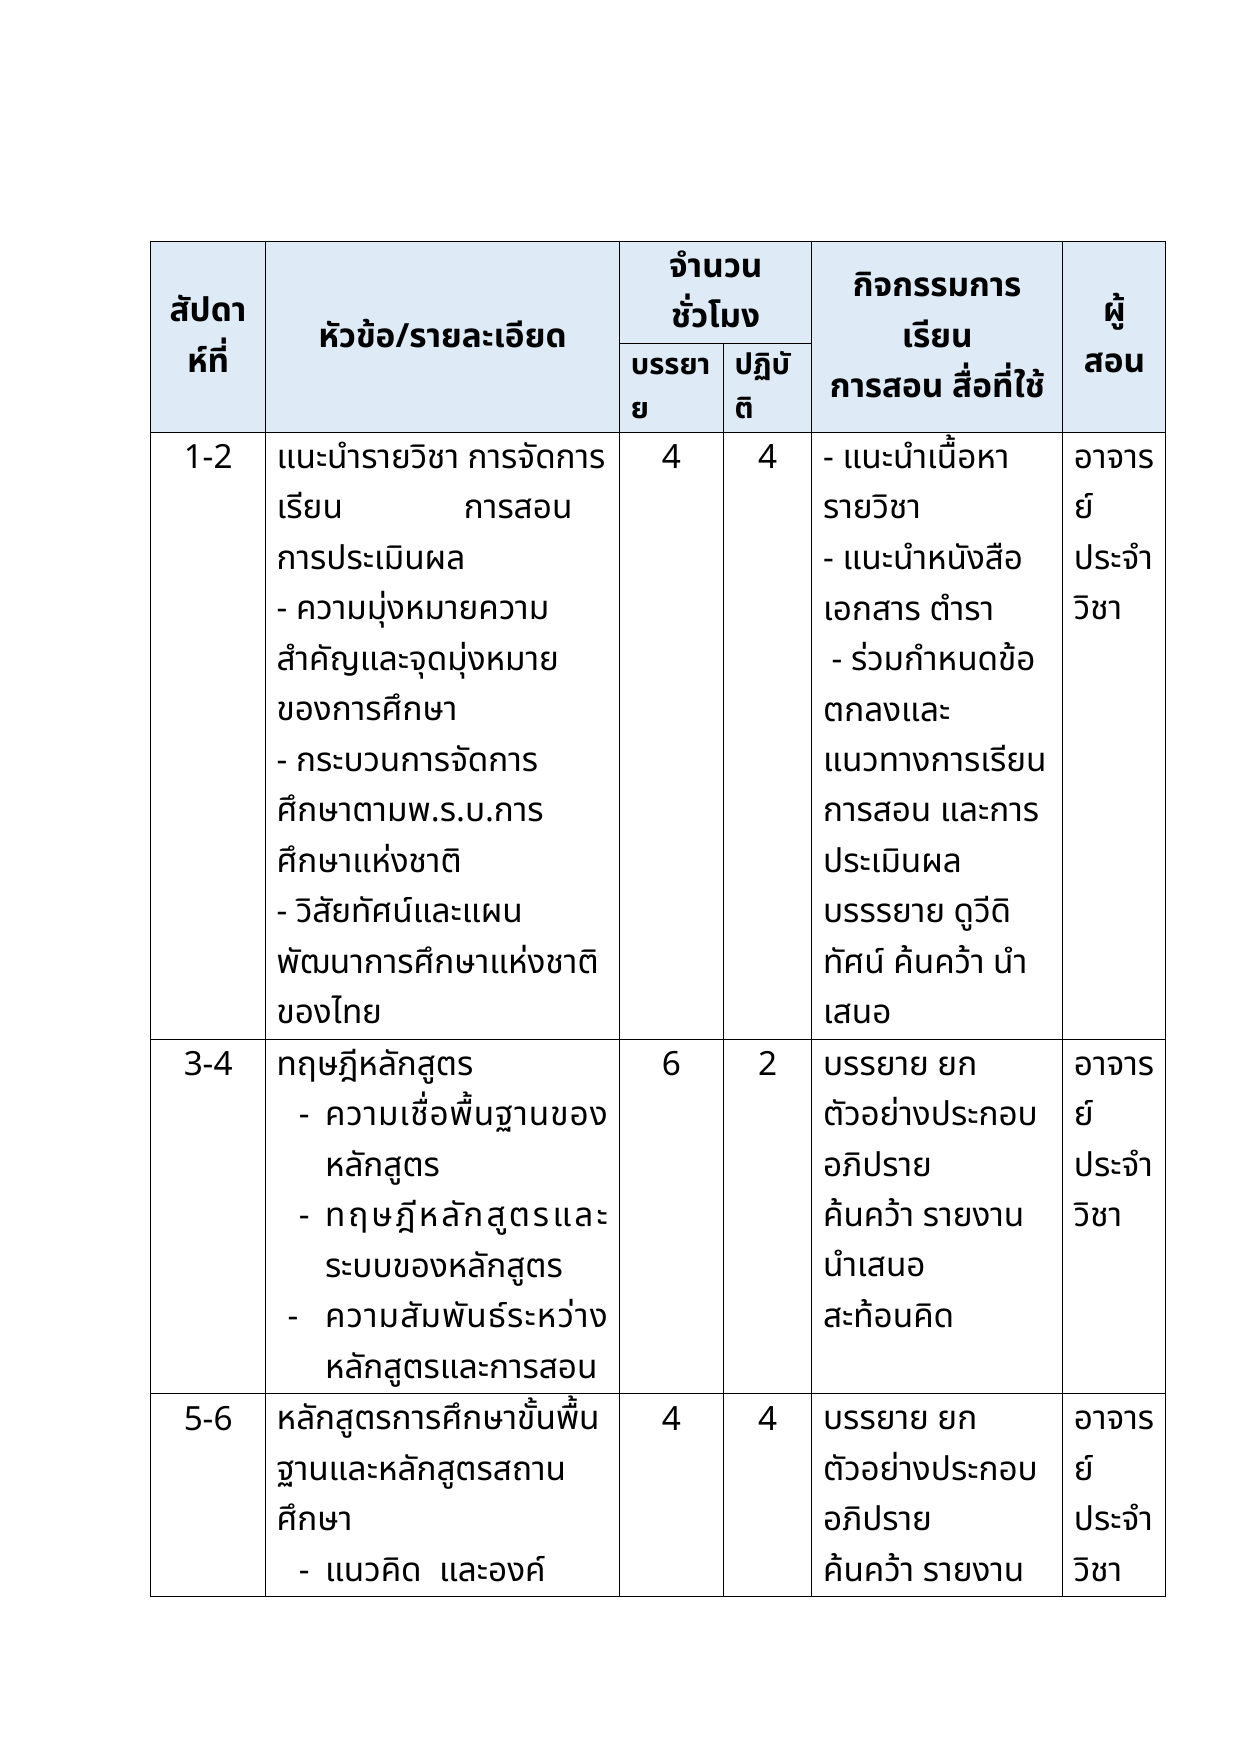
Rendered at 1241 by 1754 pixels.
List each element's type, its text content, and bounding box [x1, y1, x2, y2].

table_cell บรรยาย [620, 344, 723, 432]
table_header ผู้สอน [1063, 242, 1165, 432]
table_cell 4 [724, 433, 811, 1039]
table_cell ทฤษฎีหลักสูตร ความเชื่อพื้นฐานของหลักสูตร ทฤษฎีหลักสูตรและระบบของหลักสูตร ความสัมพันธ์ระหว่างหลักสูตรและการสอน [266, 1040, 619, 1393]
table_cell แนะนำรายวิชา การจัดการเรียน การสอน การประเมินผล - ความมุ่งหมายความสำคัญและจุดมุ่งหมายของการศึกษา - กระบวนการจัดการศึกษาตามพ.ร.บ.การศึกษาแห่งชาติ - วิสัยทัศน์และแผนพัฒนาการศึกษาแห่งชาติของไทย [266, 433, 619, 1039]
table_header หัวข้อ/รายละเอียด [266, 242, 619, 432]
table_cell 1-2 [151, 433, 265, 1039]
table_cell 3-4 [151, 1040, 265, 1393]
table_header สัปดาห์ที่ [151, 242, 265, 432]
table_cell 4 [620, 1394, 723, 1596]
table_cell 4 [620, 433, 723, 1039]
table_cell - แนะนำเนื้อหารายวิชา - แนะนำหนังสือ เอกสาร ตำรา - ร่วมกำหนดข้อตกลงและแนวทางการเรียนการสอน และการประเมินผล บรรรยาย ดูวีดิทัศน์ ค้นคว้า นำเสนอ [812, 433, 1062, 1039]
table_cell ปฏิบัติ [724, 344, 811, 432]
table_cell 6 [620, 1040, 723, 1393]
table_cell 5-6 [151, 1394, 265, 1596]
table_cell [266, 1394, 619, 1596]
table_cell อาจารย์ประจำวิชา [1063, 1040, 1165, 1393]
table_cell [812, 1394, 1062, 1596]
table_header จำนวนชั่วโมง [620, 242, 811, 343]
table_cell อาจารย์ประจำวิชา [1063, 433, 1165, 1039]
table_cell 2 [724, 1040, 811, 1393]
table_cell อาจารย์ประจำวิชา [1063, 1394, 1165, 1596]
table_header กิจกรรมการเรียน การสอน สื่อที่ใช้ [812, 242, 1062, 432]
table_cell บรรยาย ยกตัวอย่างประกอบ อภิปราย ค้นคว้า รายงาน นำเสนอ สะท้อนคิด [812, 1040, 1062, 1393]
table_cell 4 [724, 1394, 811, 1596]
